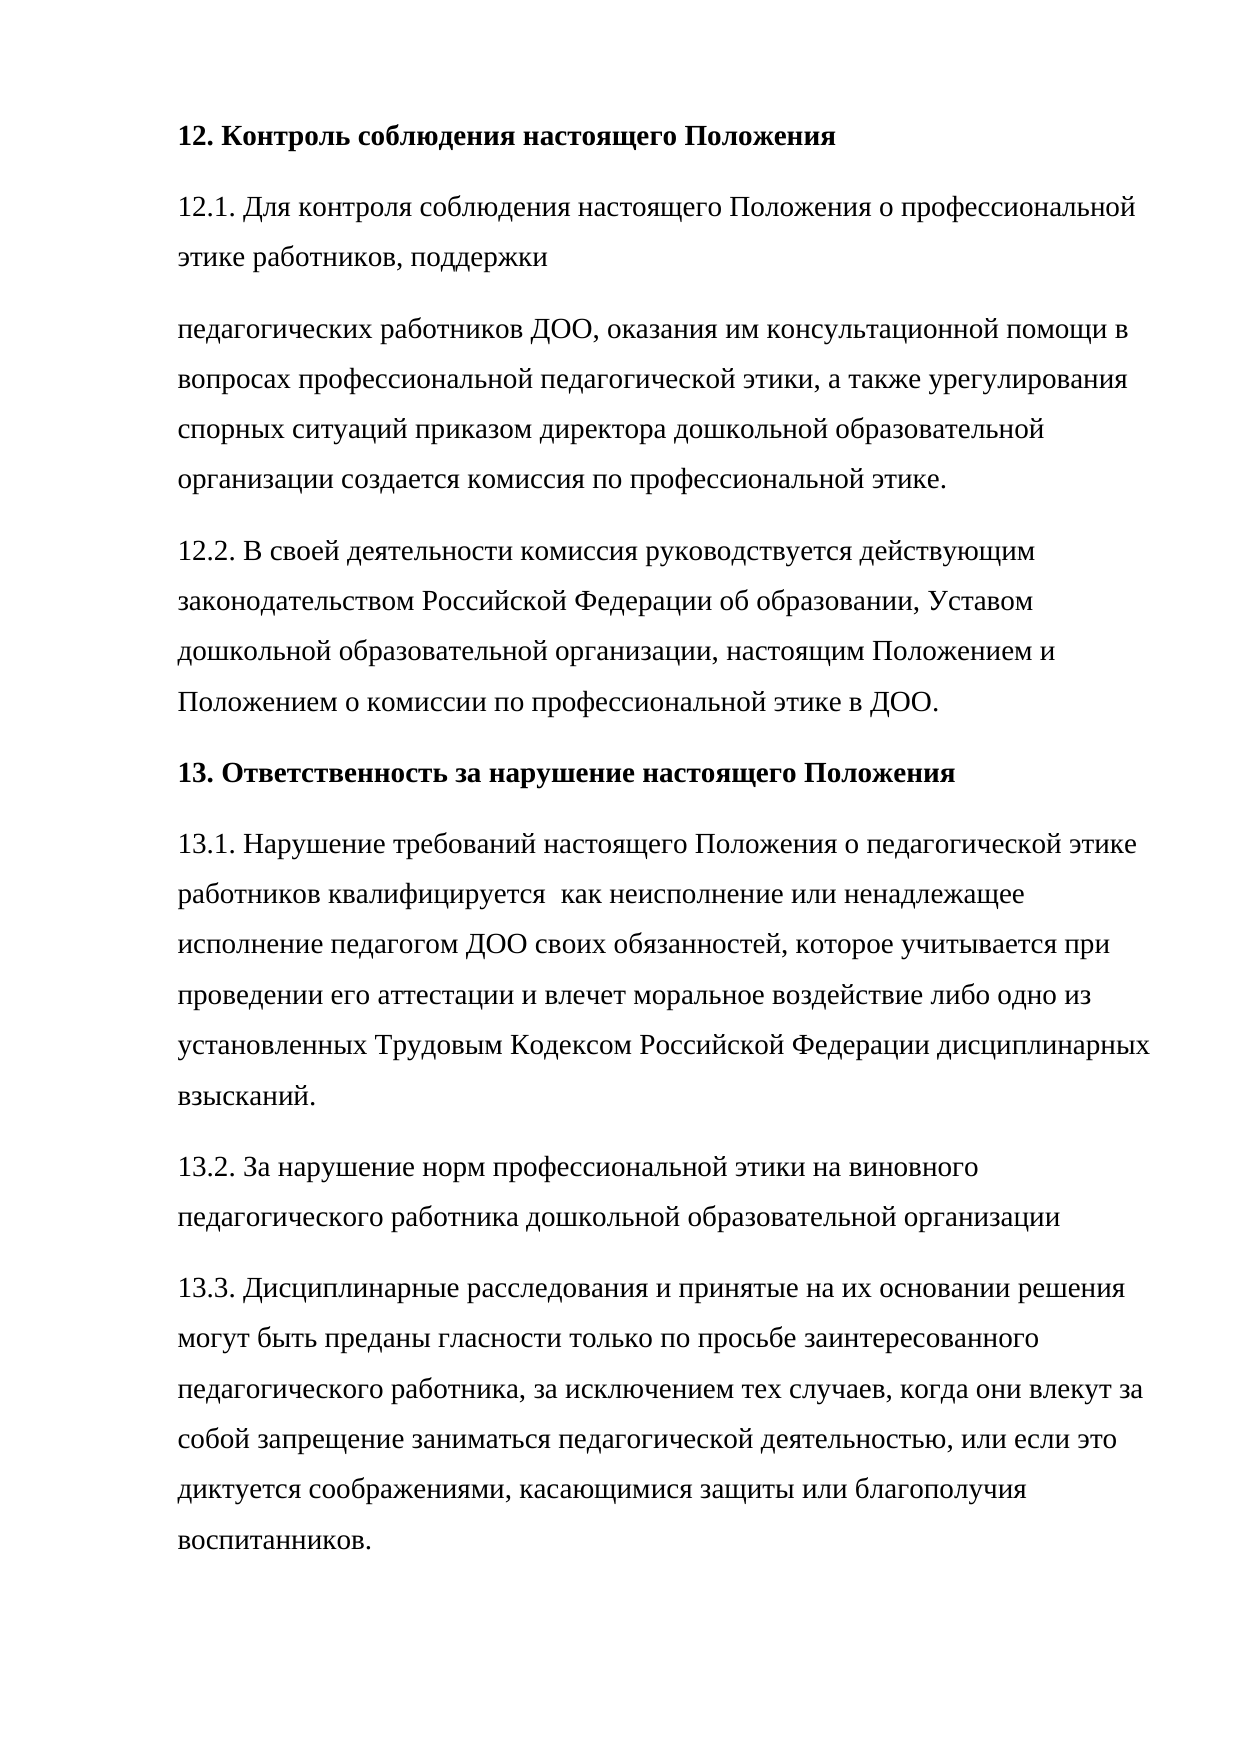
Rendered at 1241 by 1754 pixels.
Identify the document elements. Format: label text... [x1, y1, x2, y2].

text 13.1. Нарушение требований настоящего Положения о педагогической этике работников квалифицируется как неисполнение или ненадлежащее исполнение педагогом ДОО своих обязанностей, которое учитывается при проведении его аттестации и влечет моральное воздействие либо одно из установленных Трудовым Кодексом Российской Федерации дисциплинарных взысканий. [177, 826, 1152, 1111]
text 13.2. За нарушение норм профессиональной этики на виновного педагогического работника дошкольной образовательной организации [177, 1149, 1152, 1233]
text педагогических работников ДОО, оказания им консультационной помощи в вопросах профессиональной педагогической этики, а также урегулирования спорных ситуаций приказом директора дошкольной образовательной организации создается комиссия по профессиональной этике. [177, 311, 1152, 495]
text 12.1. Для контроля соблюдения настоящего Положения о профессиональной этике работников, поддержки [177, 189, 1152, 273]
text 12.2. В своей деятельности комиссия руководствуется действующим законодательством Российской Федерации об образовании, Уставом дошкольной образовательной организации, настоящим Положением и Положением о комиссии по профессиональной этике в ДОО. [177, 533, 1152, 717]
text 12. Контроль соблюдения настоящего Положения [177, 118, 1152, 152]
text 13. Ответственность за нарушение настоящего Положения [177, 755, 1152, 788]
text 13.3. Дисциплинарные расследования и принятые на их основании решения могут быть преданы гласности только по просьбе заинтересованного педагогического работника, за исключением тех случаев, когда они влекут за собой запрещение заниматься педагогической деятельностью, или если это диктуется соображениями, касающимися защиты или благополучия воспитанников. [177, 1270, 1152, 1555]
